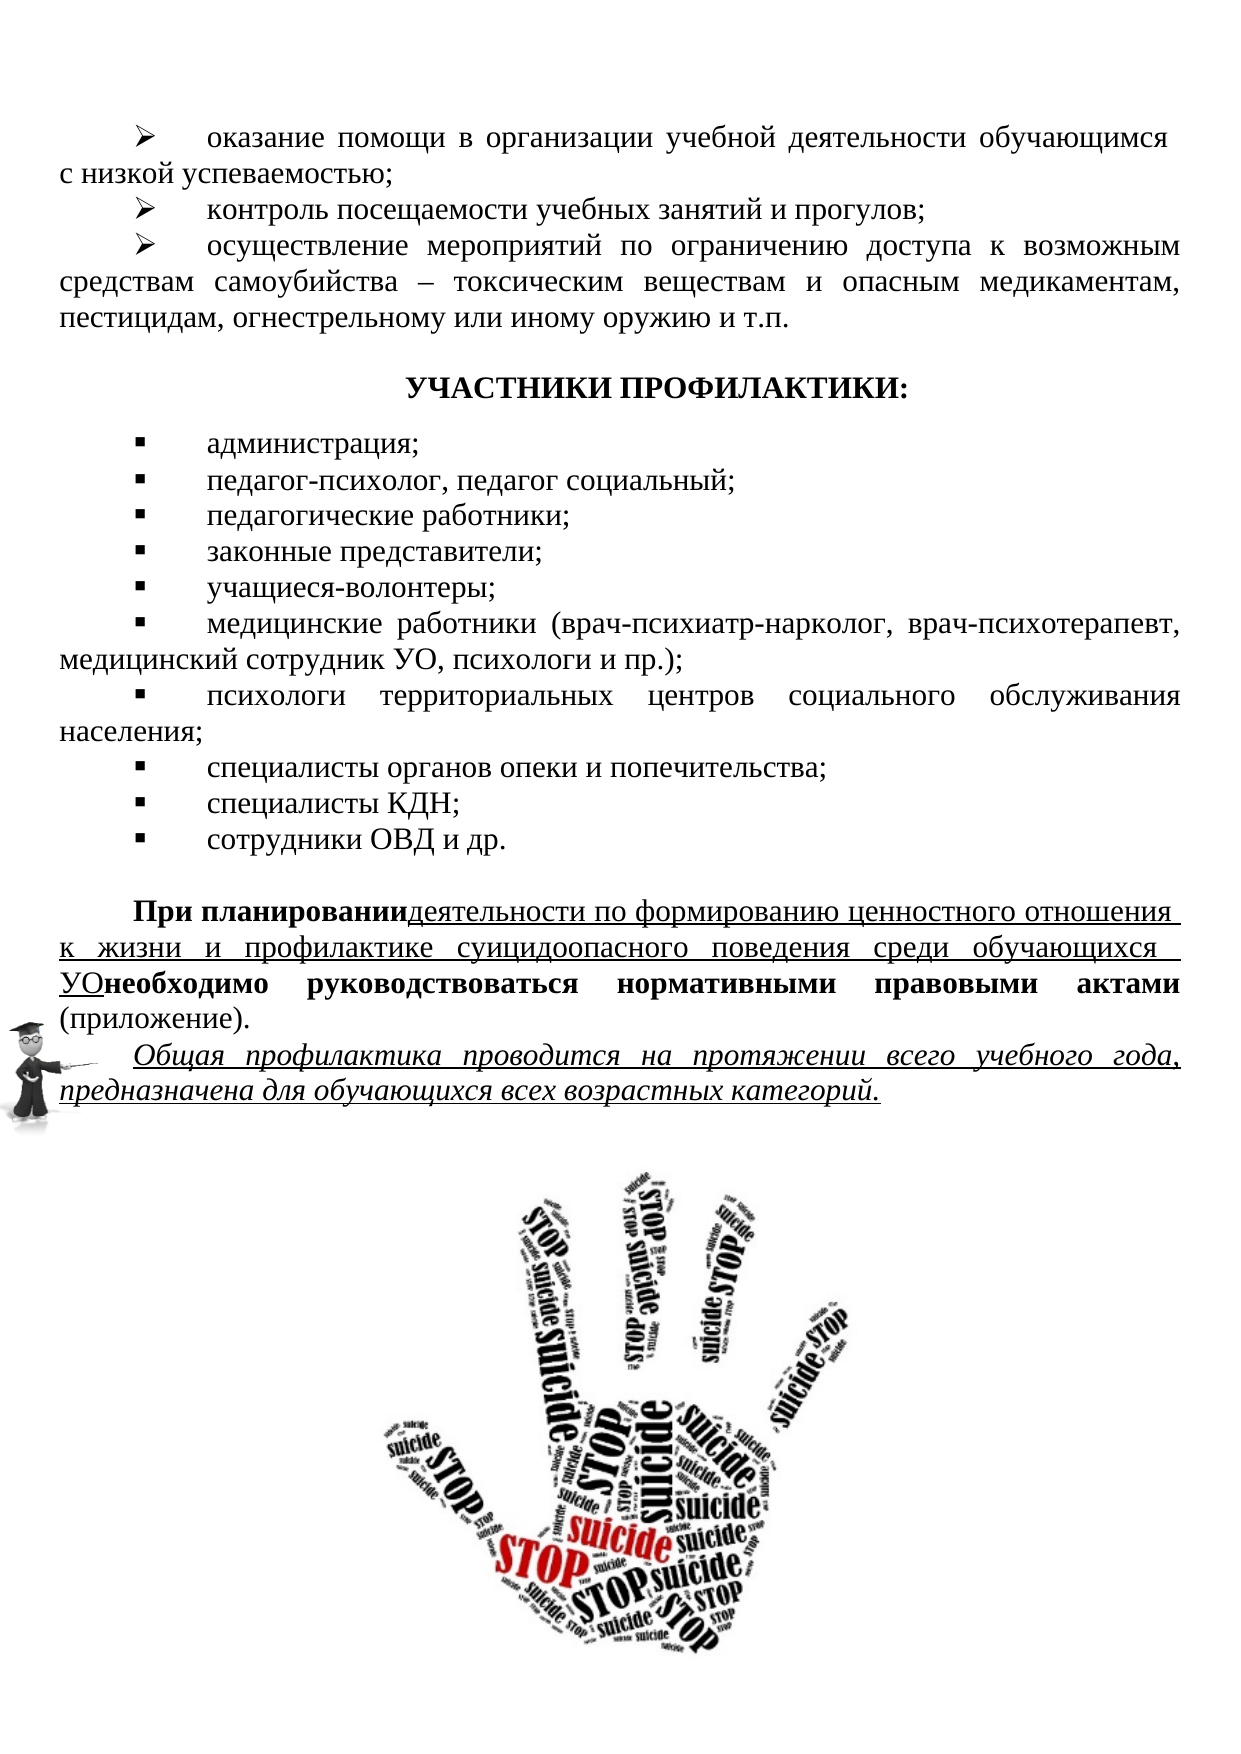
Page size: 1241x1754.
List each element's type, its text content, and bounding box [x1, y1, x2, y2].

picture [0, 1017, 107, 1136]
list сотрудники ОВД и др. [59, 820, 1181, 856]
list администрация; [59, 425, 1181, 461]
list оказание помощи в организации учебной деятельности обучающимся с низкой успеваемостью; [59, 118, 1181, 190]
text При планированиидеятельности по формированию ценностного отношения к жизни и профилактике суицидоопасного поведения среди обучающихся УОнеобходимо руководствоваться нормативными правовыми актами (приложение). [59, 892, 1181, 959]
list специалисты КДН; [59, 784, 1181, 820]
text При планированиидеятельности по формированию ценностного отношения к жизни и профилактике суицидоопасного поведения среди обучающихся УОнеобходимо руководствоваться нормативными правовыми актами (приложение). [59, 961, 1181, 1036]
list педагог-психолог, педагог социальный; [59, 461, 1181, 497]
list учащиеся-волонтеры; [59, 568, 1181, 604]
list контроль посещаемости учебных занятий и прогулов; [59, 190, 1181, 226]
picture [373, 1161, 867, 1671]
text Общая профилактика проводится на протяжении всего учебного года, предназначена для обучающихся всех возрастных категорий. [107, 1036, 1181, 1108]
list законные представители; [59, 533, 1181, 568]
list УЧАСТНИКИ ПРОФИЛАКТИКИ: [133, 370, 1181, 406]
list психологи территориальных центров социального обслуживания населения; [59, 676, 1181, 748]
list педагогические работники; [59, 497, 1181, 533]
list специалисты органов опеки и попечительства; [59, 748, 1181, 784]
list медицинские работники (врач-психиатр-нарколог, врач-психотерапевт, медицинский сотрудник УО, психологи и пр.); [59, 604, 1181, 676]
list осуществление мероприятий по ограничению доступа к возможным средствам самоубийства – токсическим веществам и опасным медикаментам, пестицидам, огнестрельному или иному оружию и т.п. [59, 226, 1181, 334]
